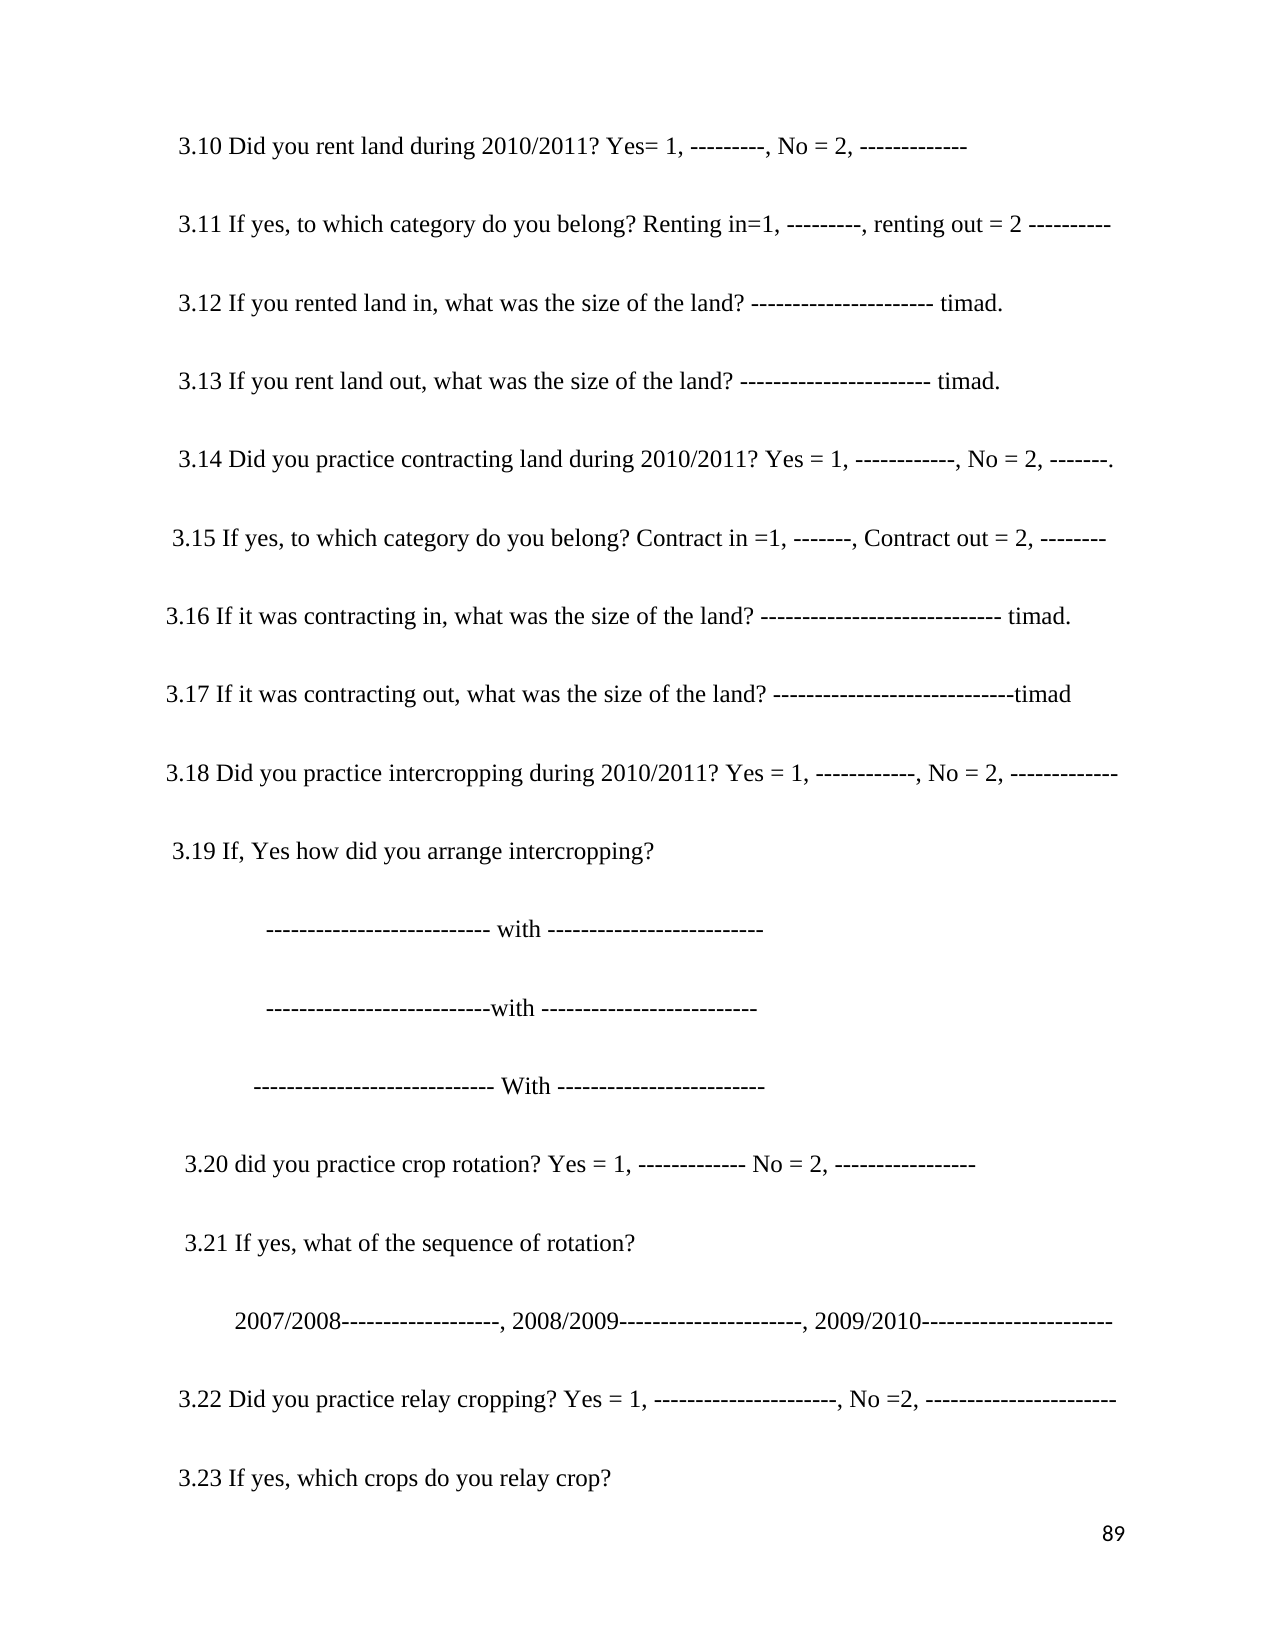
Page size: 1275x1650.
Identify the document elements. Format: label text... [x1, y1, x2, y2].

text ----------------------------- With ------------------------- [159, 1071, 1125, 1100]
text 3.11 If yes, to which category do you belong? Renting in=1, ---------, renting out = 2 ---------- [159, 209, 1125, 238]
text 3.18 Did you practice intercropping during 2010/2011? Yes = 1, ------------, No = 2, ------------- [159, 758, 1125, 787]
text 3.14 Did you practice contracting land during 2010/2011? Yes = 1, ------------, No = 2, -------. [159, 444, 1125, 473]
text --------------------------- with -------------------------- [159, 914, 1125, 943]
text 3.19 If, Yes how did you arrange intercropping? [159, 836, 1125, 865]
text 3.15 If yes, to which category do you belong? Contract in =1, -------, Contract out = 2, -------- [159, 523, 1125, 552]
text 2007/2008-------------------, 2008/2009----------------------, 2009/2010----------------------- [159, 1306, 1125, 1335]
text 3.16 If it was contracting in, what was the size of the land? ----------------------------- timad. [159, 601, 1125, 630]
text 3.21 If yes, what of the sequence of rotation? [159, 1228, 1125, 1257]
text 3.12 If you rented land in, what was the size of the land? ---------------------- timad. [159, 288, 1125, 317]
text 3.23 If yes, which crops do you relay crop? [159, 1463, 1125, 1492]
text 3.22 Did you practice relay cropping? Yes = 1, ----------------------, No =2, ----------------------- [159, 1384, 1125, 1413]
text 3.17 If it was contracting out, what was the size of the land? -----------------------------timad [159, 679, 1125, 708]
text 3.20 did you practice crop rotation? Yes = 1, ------------- No = 2, ----------------- [159, 1149, 1125, 1178]
text ---------------------------with -------------------------- [159, 993, 1125, 1022]
text 3.10 Did you rent land during 2010/2011? Yes= 1, ---------, No = 2, ------------- [159, 131, 1125, 160]
text 3.13 If you rent land out, what was the size of the land? ----------------------- timad. [159, 366, 1125, 395]
